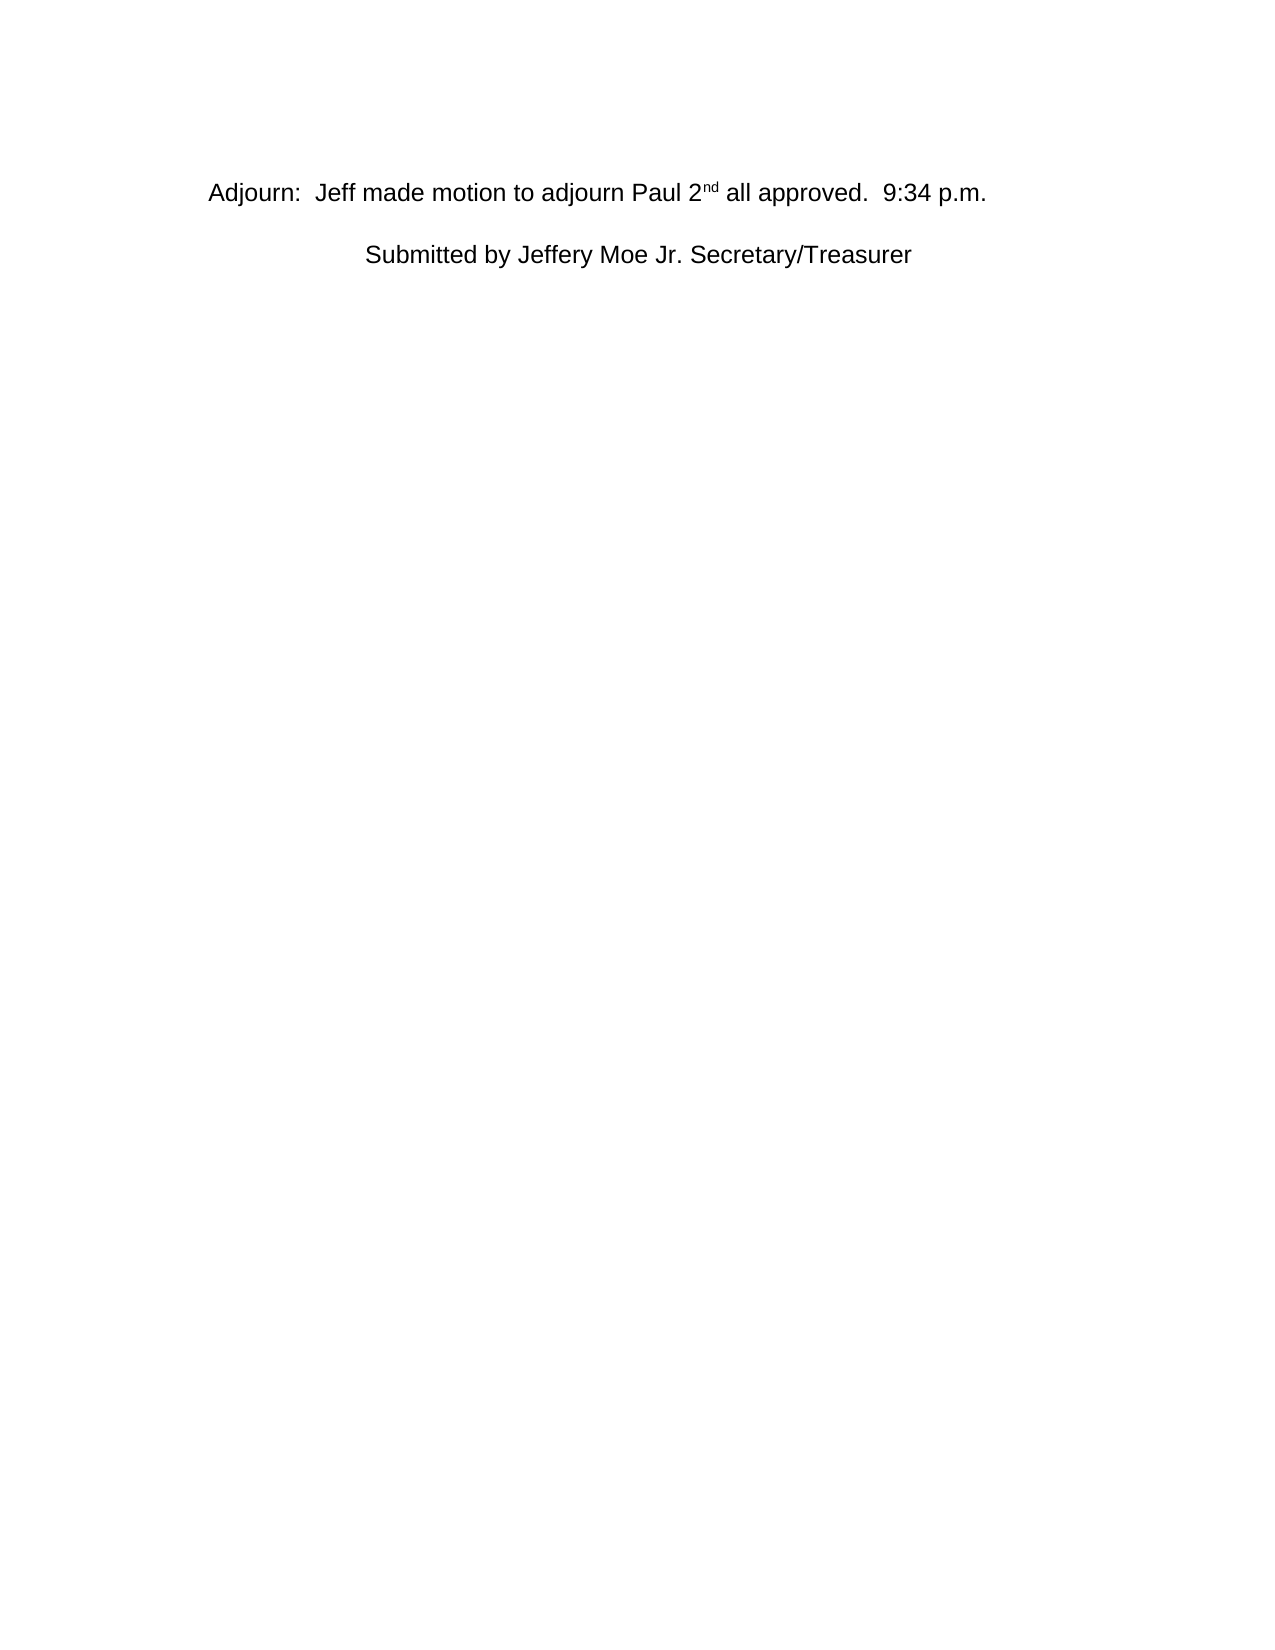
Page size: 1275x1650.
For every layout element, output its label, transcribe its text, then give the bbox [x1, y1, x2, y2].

text Submitted by Jeffery Moe Jr. Secretary/Treasurer [300, 240, 1132, 269]
text Adjourn: Jeff made motion to adjourn Paul 2nd all approved. 9:34 p.m. [140, 178, 1133, 207]
